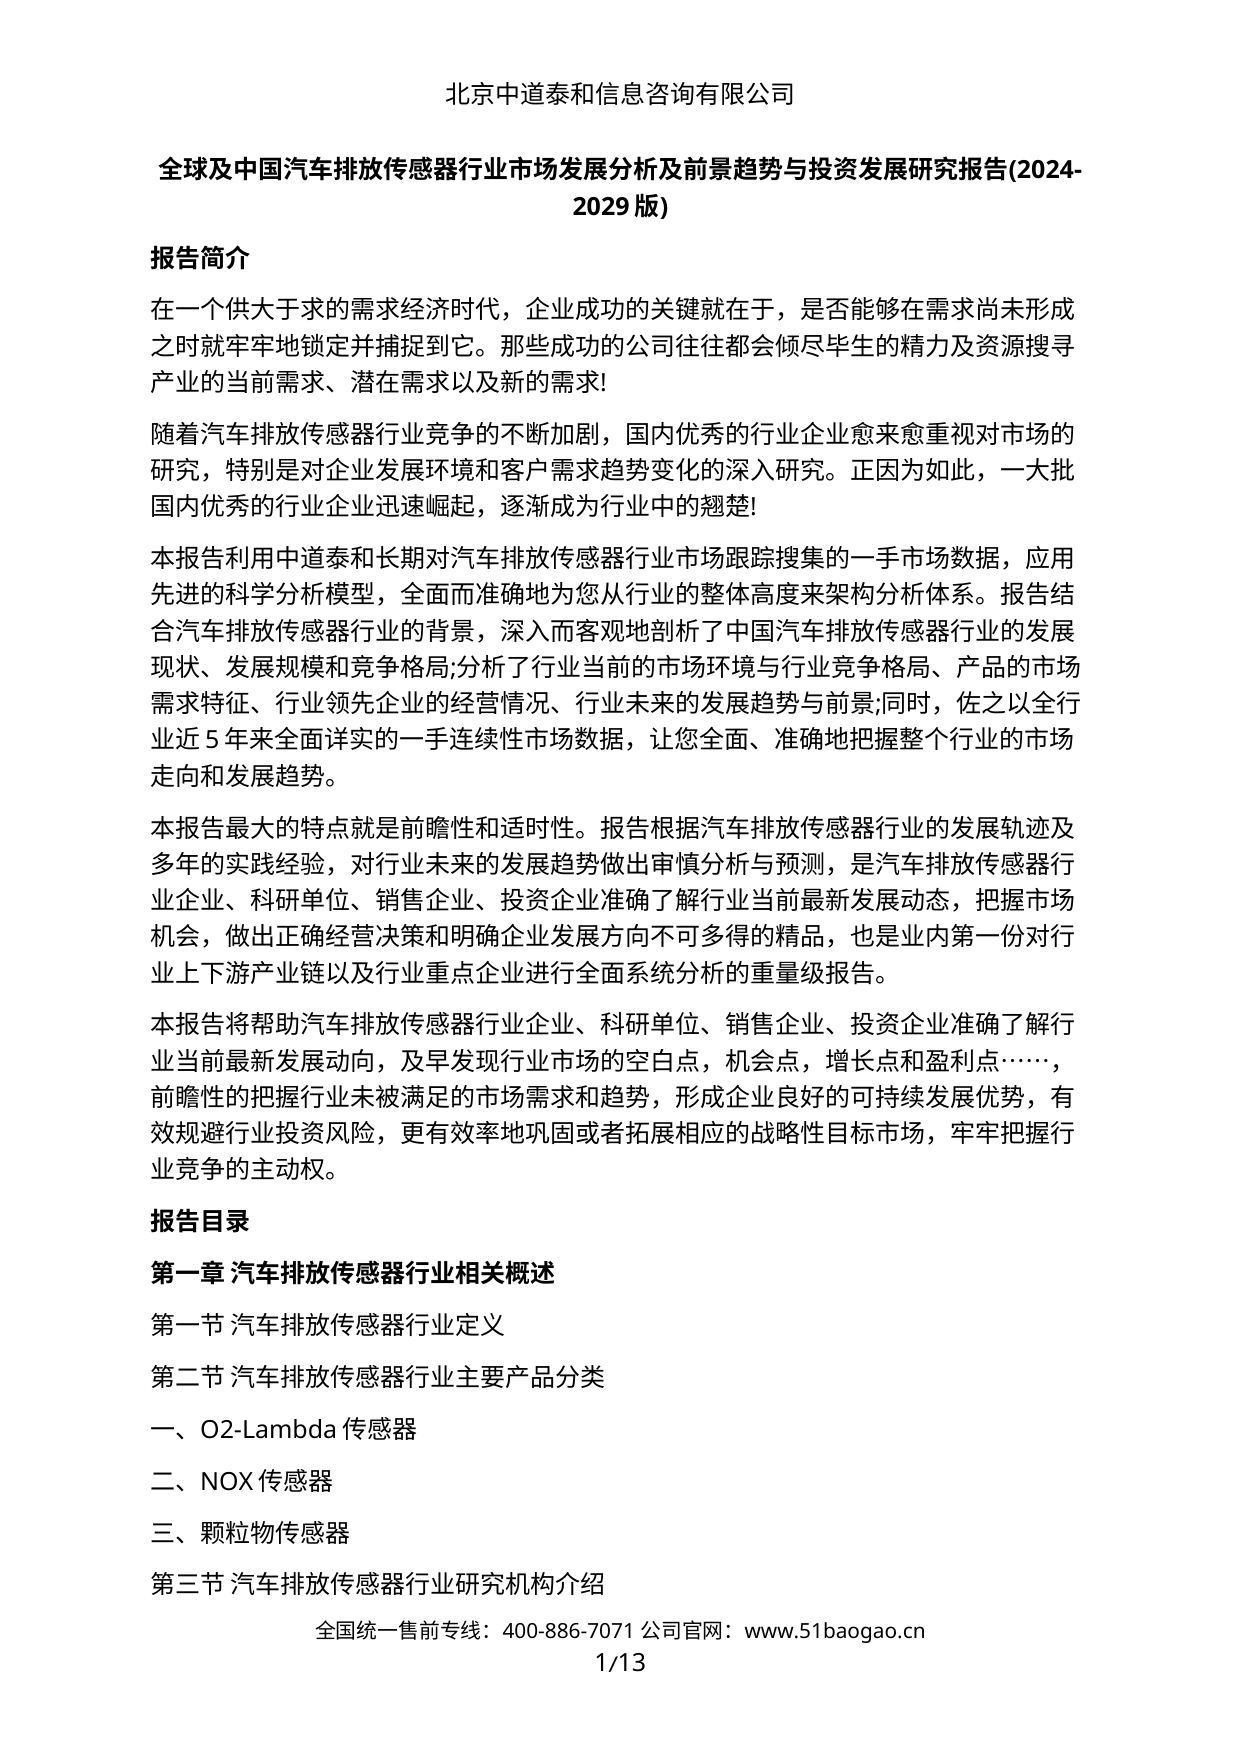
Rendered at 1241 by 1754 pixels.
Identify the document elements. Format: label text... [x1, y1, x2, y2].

text 一、O2-Lambda传感器 [150, 1409, 1090, 1446]
text 二、NOX传感器 [150, 1461, 1090, 1497]
text 第二节 汽车排放传感器行业主要产品分类 [150, 1357, 1090, 1394]
text 第一节 汽车排放传感器行业定义 [150, 1306, 1090, 1342]
text 第一章 汽车排放传感器行业相关概述 [150, 1254, 1090, 1290]
text 随着汽车排放传感器行业竞争的不断加剧，国内优秀的行业企业愈来愈重视对市场的研究，特别是对企业发展环境和客户需求趋势变化的深入研究。正因为如此，一大批国内优秀的行业企业迅速崛起，逐渐成为行业中的翘楚! [150, 414, 1090, 523]
text 本报告将帮助汽车排放传感器行业企业、科研单位、销售企业、投资企业准确了解行业当前最新发展动向，及早发现行业市场的空白点，机会点，增长点和盈利点……，前瞻性的把握行业未被满足的市场需求和趋势，形成企业良好的可持续发展优势，有效规避行业投资风险，更有效率地巩固或者拓展相应的战略性目标市场，牢牢把握行业竞争的主动权。 [150, 1005, 1090, 1186]
text 本报告利用中道泰和长期对汽车排放传感器行业市场跟踪搜集的一手市场数据，应用先进的科学分析模型，全面而准确地为您从行业的整体高度来架构分析体系。报告结合汽车排放传感器行业的背景，深入而客观地剖析了中国汽车排放传感器行业的发展现状、发展规模和竞争格局;分析了行业当前的市场环境与行业竞争格局、产品的市场需求特征、行业领先企业的经营情况、行业未来的发展趋势与前景;同时，佐之以全行业近5年来全面详实的一手连续性市场数据，让您全面、准确地把握整个行业的市场走向和发展趋势。 [150, 539, 1090, 792]
text 三、颗粒物传感器 [150, 1513, 1090, 1549]
text 在一个供大于求的需求经济时代，企业成功的关键就在于，是否能够在需求尚未形成之时就牢牢地锁定并捕捉到它。那些成功的公司往往都会倾尽毕生的精力及资源搜寻产业的当前需求、潜在需求以及新的需求! [150, 290, 1090, 399]
text 全球及中国汽车排放传感器行业市场发展分析及前景趋势与投资发展研究报告(2024-2029版) [150, 150, 1090, 222]
text 报告目录 [150, 1202, 1090, 1238]
text 报告简介 [150, 238, 1090, 274]
text 本报告最大的特点就是前瞻性和适时性。报告根据汽车排放传感器行业的发展轨迹及多年的实践经验，对行业未来的发展趋势做出审慎分析与预测，是汽车排放传感器行业企业、科研单位、销售企业、投资企业准确了解行业当前最新发展动态，把握市场机会，做出正确经营决策和明确企业发展方向不可多得的精品，也是业内第一份对行业上下游产业链以及行业重点企业进行全面系统分析的重量级报告。 [150, 808, 1090, 989]
text 第三节 汽车排放传感器行业研究机构介绍 [150, 1565, 1090, 1601]
